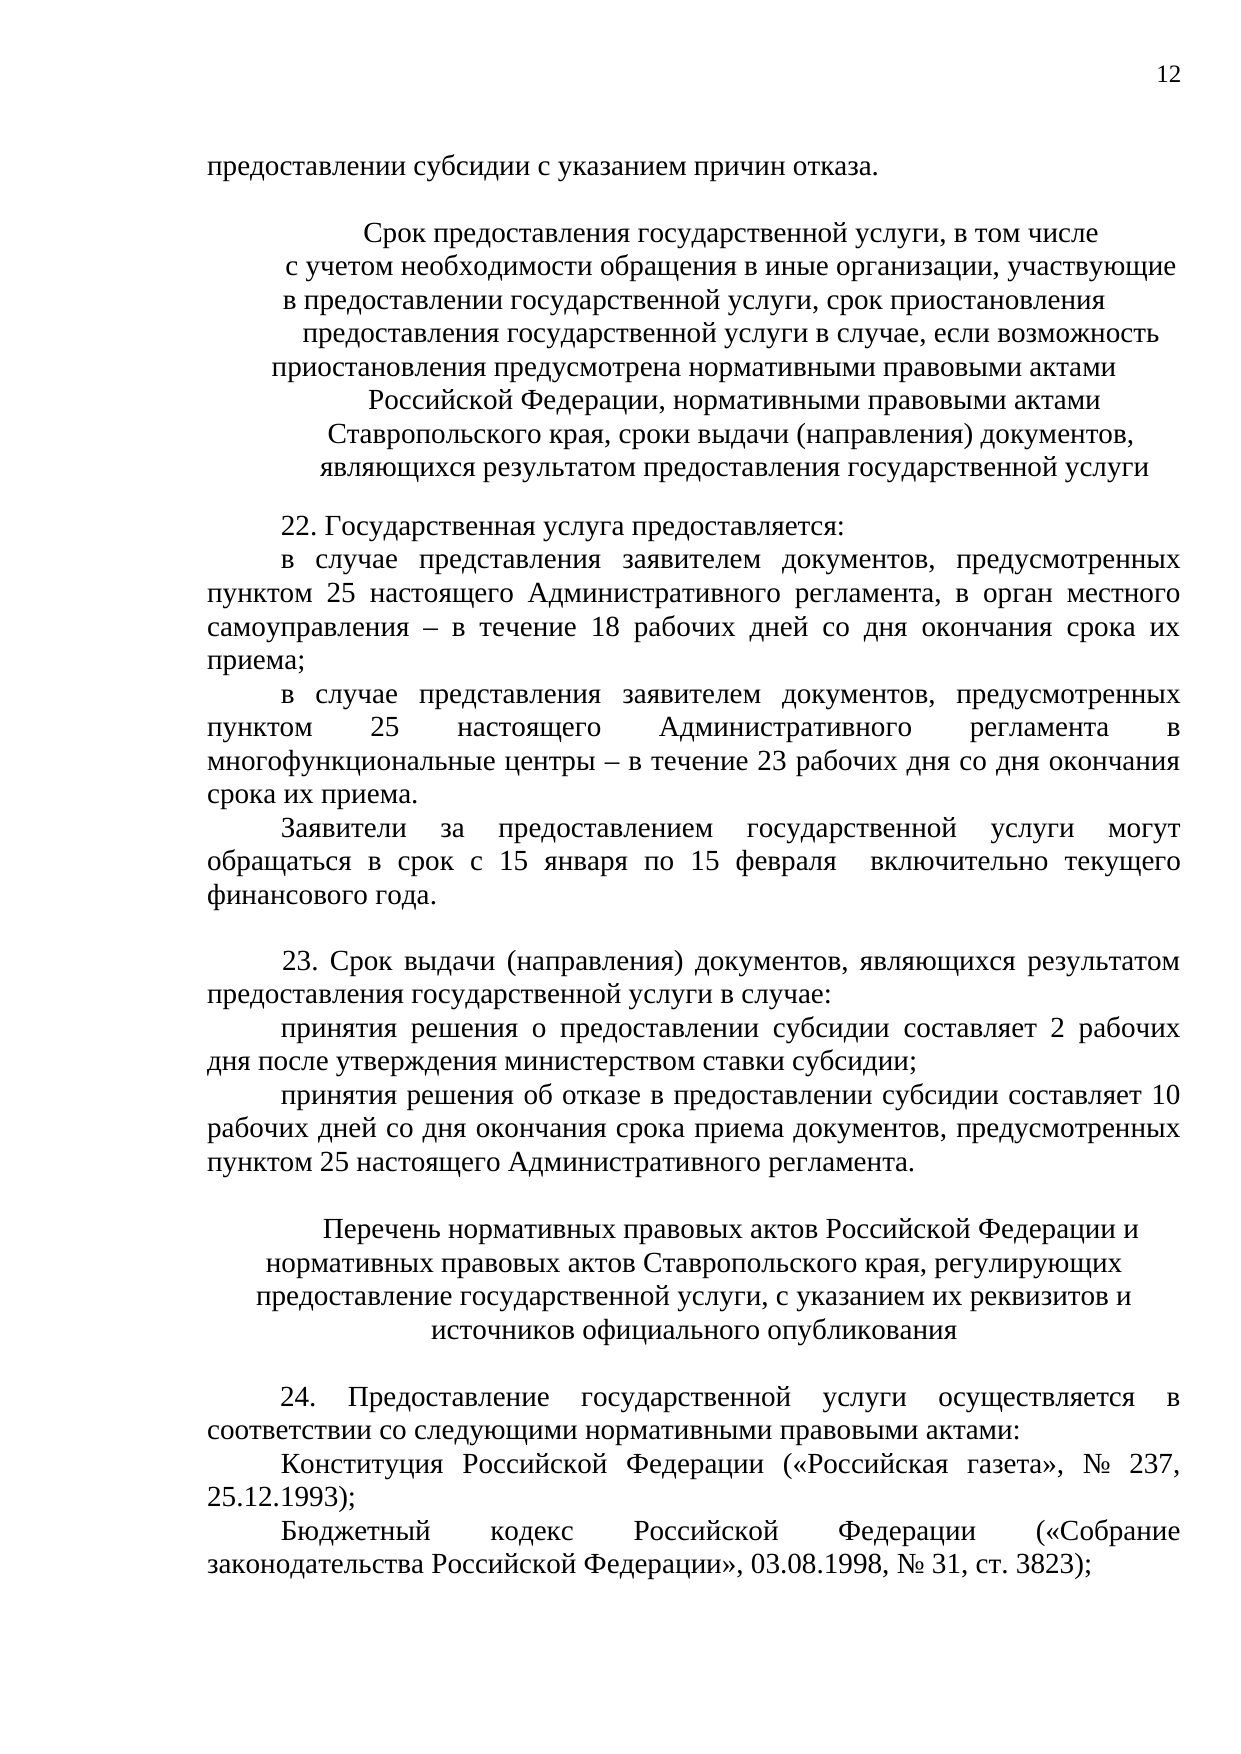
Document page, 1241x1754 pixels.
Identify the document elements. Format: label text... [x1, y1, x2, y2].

text Перечень нормативных правовых актов Российской Федерации и нормативных правовых актов Ставропольского края, регулирующих предоставление государственной услуги, с указанием их реквизитов и источников официального опубликования [207, 1211, 1181, 1345]
text Срок предоставления государственной услуги, в том числе [207, 215, 1181, 248]
text Бюджетный кодекс Российской Федерации («Собрание законодательства Российской Федерации», 03.08.1998, № 31, ст. 3823); [207, 1513, 1181, 1580]
text Заявители за предоставлением государственной услуги могут обращаться в срок с 15 января по 15 февраля включительно текущего финансового года. [207, 810, 1181, 911]
text предоставления государственной услуги в случае, если возможность приостановления предусмотрена нормативными правовыми актами [207, 315, 1181, 382]
text являющихся результатом предоставления государственной услуги [207, 449, 1181, 483]
text Российской Федерации, нормативными правовыми актами [207, 382, 1181, 416]
text с учетом необходимости обращения в иные организации, участвующие в предоставлении государственной услуги, срок приостановления [207, 248, 1181, 315]
text 24. Предоставление государственной услуги осуществляется в соответствии со следующими нормативными правовыми актами: [207, 1379, 1181, 1446]
text принятия решения об отказе в предоставлении субсидии составляет 10 рабочих дней со дня окончания срока приема документов, предусмотренных пунктом 25 настоящего Административного регламента. [207, 1077, 1181, 1178]
text Ставропольского края, сроки выдачи (направления) документов, [207, 416, 1181, 449]
text 23. Срок выдачи (направления) документов, являющихся результатом предоставления государственной услуги в случае: [207, 944, 1181, 1010]
text Конституция Российской Федерации («Российская газета», № 237, 25.12.1993); [207, 1446, 1181, 1513]
text в случае представления заявителем документов, предусмотренных пунктом 25 настоящего Административного регламента в многофункциональные центры – в течение 23 рабочих дня со дня окончания срока их приема. [207, 676, 1181, 810]
text принятия решения о предоставлении субсидии составляет 2 рабочих дня после утверждения министерством ставки субсидии; [207, 1010, 1181, 1077]
text 22. Государственная услуга предоставляется: [207, 508, 1181, 542]
text в случае представления заявителем документов, предусмотренных пунктом 25 настоящего Административного регламента, в орган местного самоуправления – в течение 18 рабочих дней со дня окончания срока их приема; [207, 542, 1181, 676]
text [207, 148, 1181, 181]
